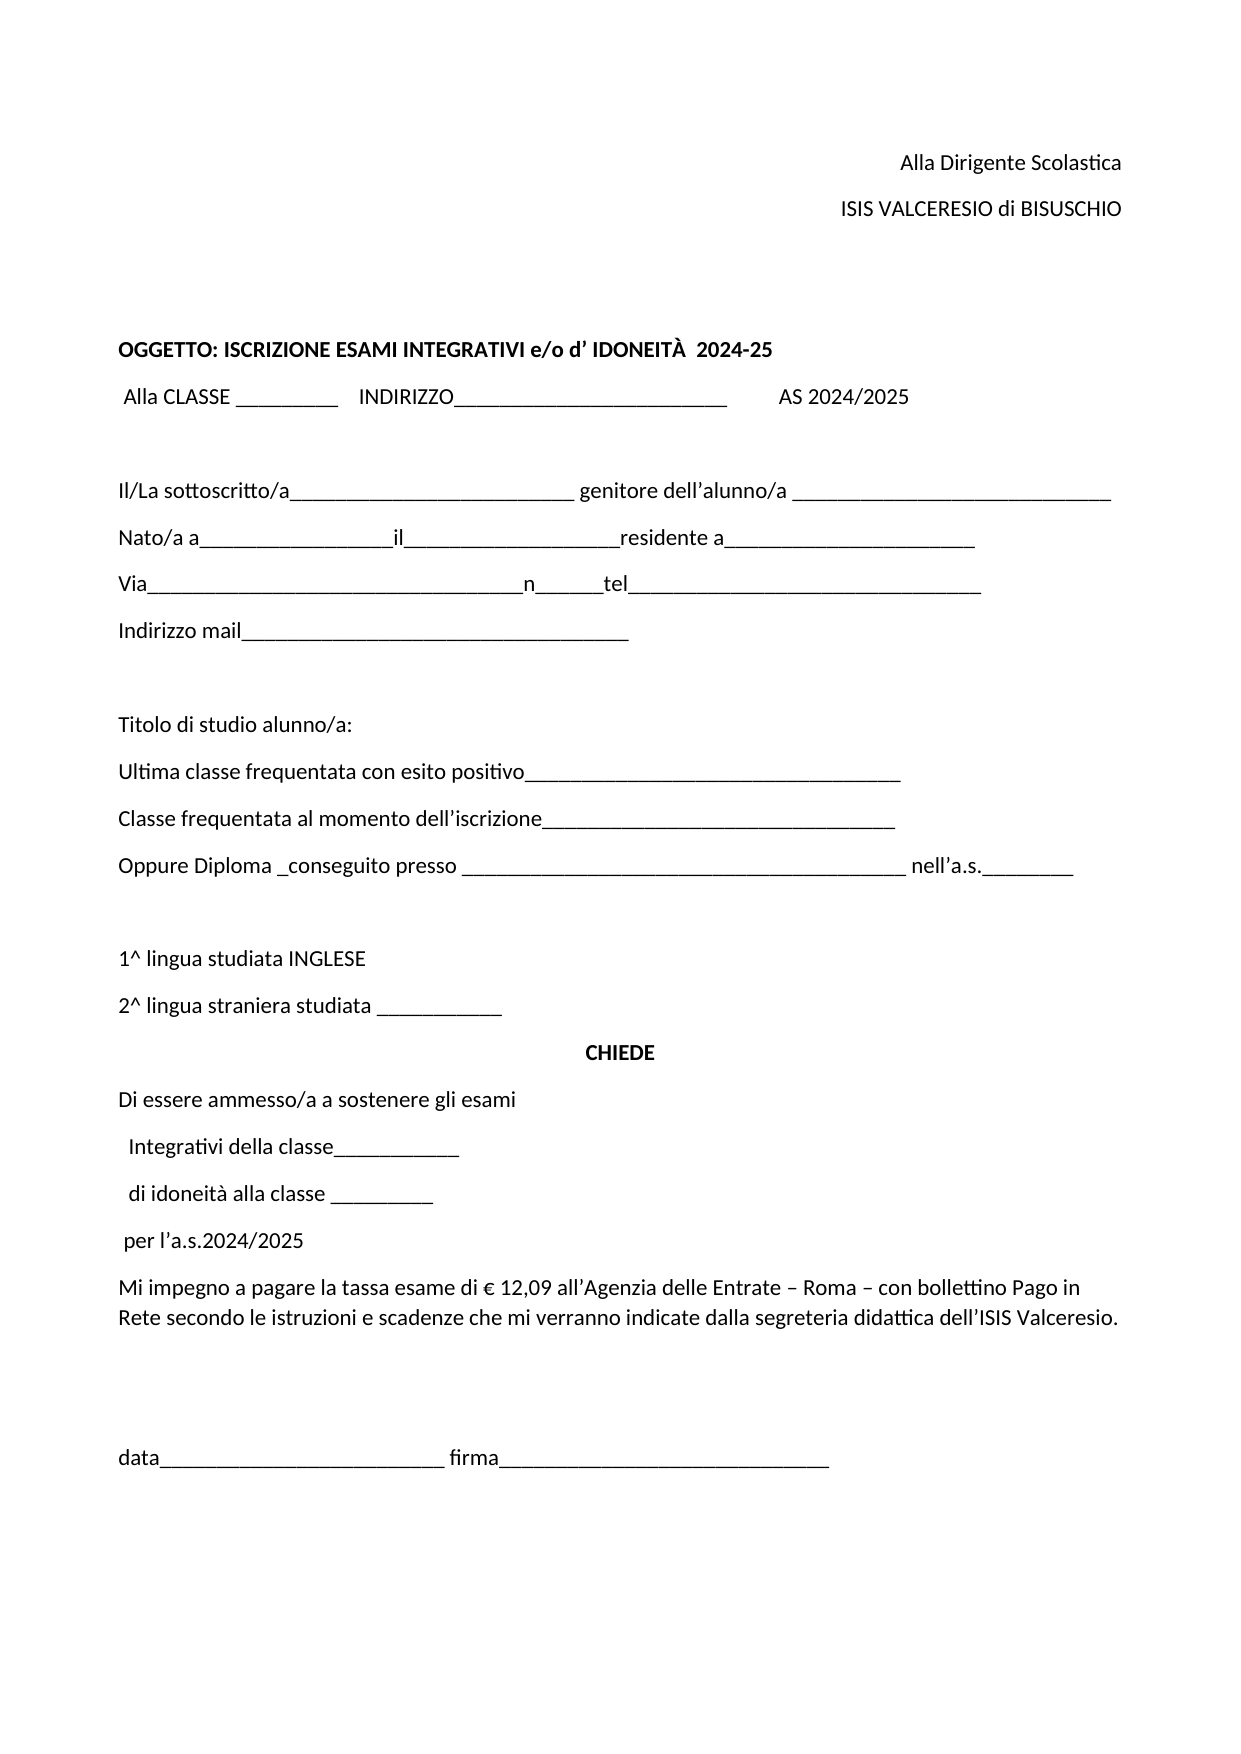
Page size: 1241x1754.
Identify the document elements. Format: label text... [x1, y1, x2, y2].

text di idoneità alla classe _________ [118, 1179, 1122, 1207]
text OGGETTO: ISCRIZIONE ESAMI INTEGRATIVI e/o d’ IDONEITÀ 2024-25 [118, 335, 1122, 363]
text Via_________________________________n______tel_______________________________ [118, 569, 1122, 597]
text data_________________________ firma_____________________________ [118, 1443, 1122, 1471]
text CHIEDE [118, 1038, 1122, 1066]
text 1^ lingua studiata INGLESE [118, 944, 1122, 972]
text Titolo di studio alunno/a: [118, 710, 1122, 738]
text Alla CLASSE _________ INDIRIZZO________________________ AS 2024/2025 [118, 382, 1122, 410]
text ISIS VALCERESIO di BISUSCHIO [118, 194, 1122, 222]
text Mi impegno a pagare la tassa esame di € 12,09 all’Agenzia delle Entrate – Roma – con bollettino Pago in Rete secondo le istruzioni e scadenze che mi verranno indicate dalla segreteria didattica dell’ISIS Valceresio. [118, 1273, 1122, 1331]
text 2^ lingua straniera studiata ___________ [118, 991, 1122, 1019]
text Oppure Diploma _conseguito presso _______________________________________ nell’a.s.________ [118, 851, 1122, 879]
text per l’a.s.2024/2025 [118, 1226, 1122, 1254]
text Classe frequentata al momento dell’iscrizione_______________________________ [118, 804, 1122, 832]
text Di essere ammesso/a a sostenere gli esami [118, 1085, 1122, 1113]
text Ultima classe frequentata con esito positivo_________________________________ [118, 757, 1122, 785]
text Il/La sottoscritto/a_________________________ genitore dell’alunno/a ____________________________ [118, 476, 1122, 504]
text Alla Dirigente Scolastica [118, 148, 1122, 176]
text Indirizzo mail__________________________________ [118, 616, 1122, 644]
text Nato/a a_________________il___________________residente a______________________ [118, 523, 1122, 551]
text Integrativi della classe___________ [118, 1132, 1122, 1160]
